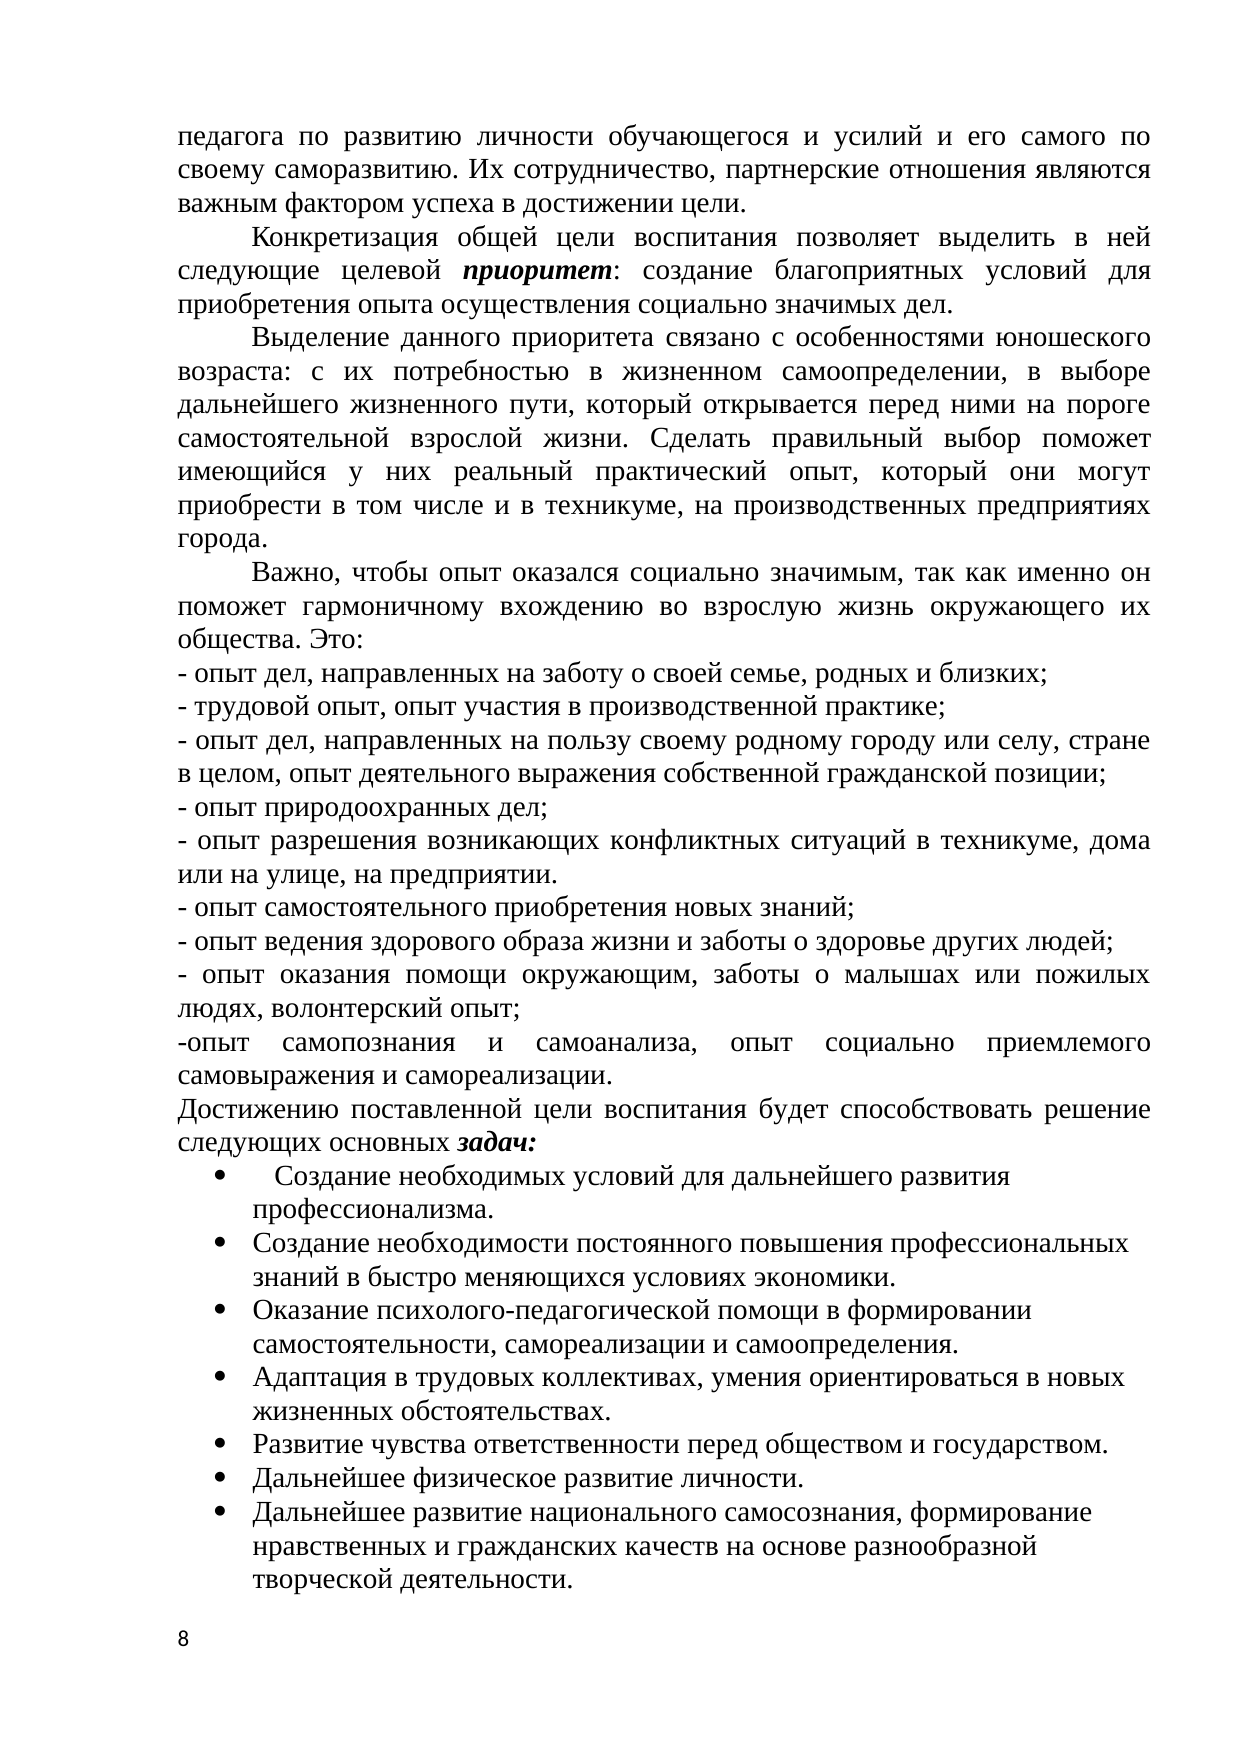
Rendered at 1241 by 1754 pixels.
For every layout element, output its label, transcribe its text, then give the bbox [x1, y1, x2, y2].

text - опыт ведения здорового образа жизни и заботы о здоровье других людей; [177, 923, 1152, 957]
text - трудовой опыт, опыт участия в производственной практике; [177, 688, 1152, 722]
list Создание необходимых условий для дальнейшего развития профессионализма. [215, 1158, 1152, 1225]
text -опыт самопознания и самоанализа, опыт социально приемлемого самовыражения и самореализации. [177, 1024, 1152, 1091]
list Создание необходимости постоянного повышения профессиональных знаний в быстро меняющихся условиях экономики. [215, 1225, 1152, 1292]
text Важно, чтобы опыт оказался социально значимым, так как именно он поможет гармоничному вхождению во взрослую жизнь окружающего их общества. Это: [177, 554, 1152, 655]
text - опыт дел, направленных на пользу своему родному городу или селу, стране в целом, опыт деятельного выражения собственной гражданской позиции; [177, 722, 1152, 789]
text - опыт самостоятельного приобретения новых знаний; [177, 889, 1152, 923]
text - опыт природоохранных дел; [177, 789, 1152, 822]
text Выделение данного приоритета связано с особенностями юношеского возраста: с их потребностью в жизненном самоопределении, в выборе дальнейшего жизненного пути, который открывается перед ними на пороге самостоятельной взрослой жизни. Сделать правильный выбор поможет имеющийся у них реальный практический опыт, который они могут приобрести в том числе и в техникуме, на производственных предприятиях города. [177, 319, 1152, 554]
list Оказание психолого-педагогической помощи в формировании самостоятельности, самореализации и самоопределения. [215, 1292, 1152, 1359]
list Дальнейшее физическое развитие личности. [215, 1460, 1152, 1494]
text - опыт разрешения возникающих конфликтных ситуаций в техникуме, дома или на улице, на предприятии. [177, 822, 1152, 889]
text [177, 118, 1152, 219]
list Развитие чувства ответственности перед обществом и государством. [215, 1427, 1152, 1460]
text Достижению поставленной цели воспитания будет способствовать решение следующих основных задач: [177, 1091, 1152, 1158]
list Дальнейшее развитие национального самосознания, формирование нравственных и гражданских качеств на основе разнообразной творческой деятельности. [215, 1494, 1152, 1595]
list Адаптация в трудовых коллективах, умения ориентироваться в новых жизненных обстоятельствах. [215, 1359, 1152, 1427]
text Конкретизация общей цели воспитания позволяет выделить в ней следующие целевой приоритет: создание благоприятных условий для приобретения опыта осуществления социально значимых дел. [177, 219, 1152, 319]
text - опыт оказания помощи окружающим, заботы о малышах или пожилых людях, волонтерский опыт; [177, 957, 1152, 1024]
text - опыт дел, направленных на заботу о своей семье, родных и близких; [177, 655, 1152, 688]
